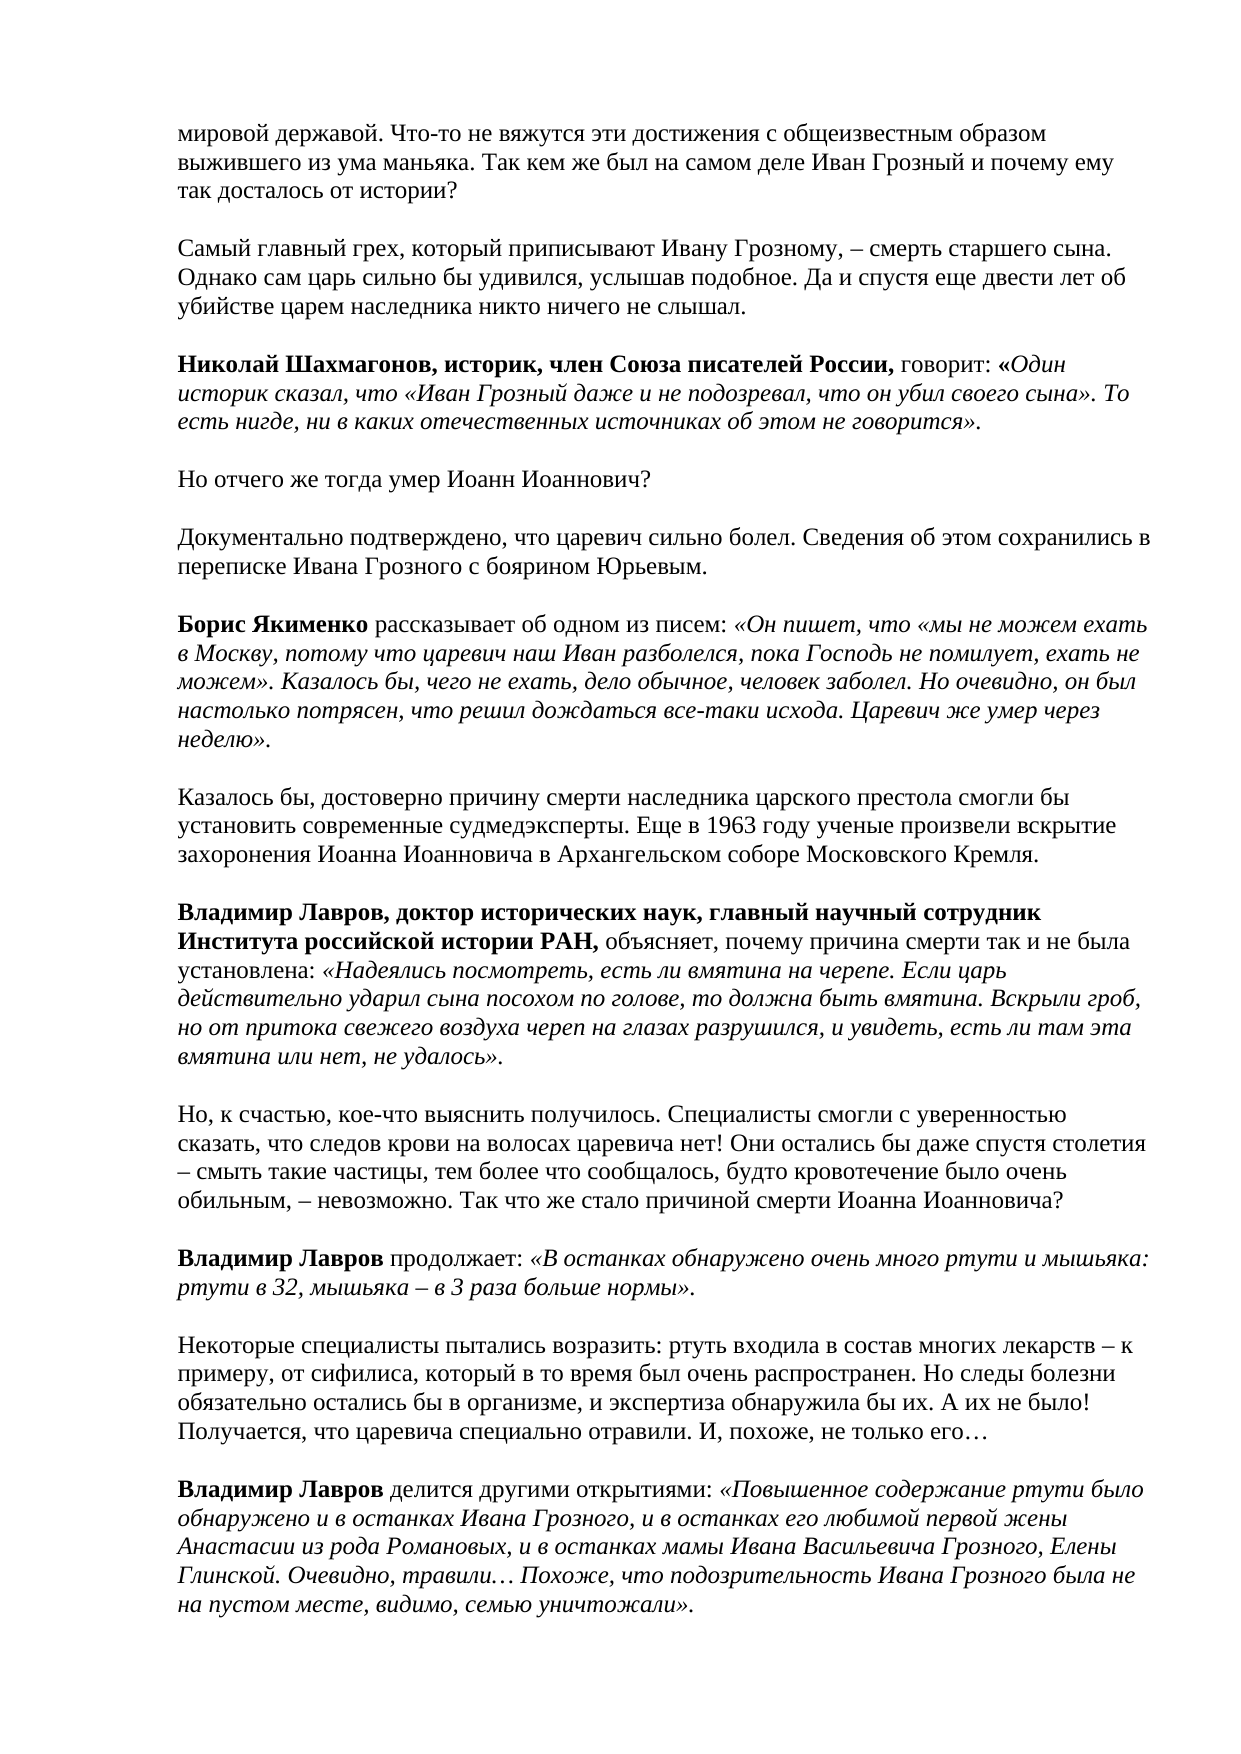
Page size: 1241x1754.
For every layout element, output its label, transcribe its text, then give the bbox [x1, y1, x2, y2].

text Некоторые специалисты пытались возразить: ртуть входила в состав многих лекарств – к примеру, от сифилиса, который в то время был очень распространен. Но следы болезни обязательно остались бы в организме, и экспертиза обнаружила бы их. А их не было! Получается, что царевича специально отравили. И, похоже, не только его… [177, 1330, 1152, 1445]
text Владимир Лавров, доктор исторических наук, главный научный сотрудник Института российской истории РАН, объясняет, почему причина смерти так и не была установлена: «Надеялись посмотреть, есть ли вмятина на черепе. Если царь действительно ударил сына посохом по голове, то должна быть вмятина. Вскрыли гроб, но от притока свежего воздуха череп на глазах разрушился, и увидеть, есть ли там эта вмятина или нет, не удалось». [177, 897, 1152, 1070]
text Николай Шахмагонов, историк, член Союза писателей России, говорит: «Один историк сказал, что «Иван Грозный даже и не подозревал, что он убил своего сына». То есть нигде, ни в каких отечественных источниках об этом не говорится». [177, 349, 1152, 435]
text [177, 118, 1152, 204]
text Владимир Лавров делится другими открытиями: «Повышенное содержание ртути было обнаружено и в останках Ивана Грозного, и в останках его любимой первой жены Анастасии из рода Романовых, и в останках мамы Ивана Васильевича Грозного, Елены Глинской. Очевидно, травили… Похоже, что подозрительность Ивана Грозного была не на пустом месте, видимо, семью уничтожали». [177, 1474, 1152, 1618]
text Владимир Лавров продолжает: «В останках обнаружено очень много ртути и мышьяка: ртути в 32, мышьяка – в 3 раза больше нормы». [177, 1243, 1152, 1301]
text Документально подтверждено, что царевич сильно болел. Сведения об этом сохранились в переписке Ивана Грозного с боярином Юрьевым. [177, 522, 1152, 580]
text Но, к счастью, кое-что выяснить получилось. Специалисты смогли с уверенностью сказать, что следов крови на волосах царевича нет! Они остались бы даже спустя столетия – смыть такие частицы, тем более что сообщалось, будто кровотечение было очень обильным, – невозможно. Так что же стало причиной смерти Иоанна Иоанновича? [177, 1099, 1152, 1214]
text Казалось бы, достоверно причину смерти наследника царского престола смогли бы установить современные судмедэксперты. Еще в 1963 году ученые произвели вскрытие захоронения Иоанна Иоанновича в Архангельском соборе Московского Кремля. [177, 782, 1152, 868]
text Самый главный грех, который приписывают Ивану Грозному, – смерть старшего сына. Однако сам царь сильно бы удивился, услышав подобное. Да и спустя еще двести лет об убийстве царем наследника никто ничего не слышал. [177, 233, 1152, 320]
text Борис Якименко рассказывает об одном из писем: «Он пишет, что «мы не можем ехать в Москву, потому что царевич наш Иван разболелся, пока Господь не помилует, ехать не можем». Казалось бы, чего не ехать, дело обычное, человек заболел. Но очевидно, он был настолько потрясен, что решил дождаться все-таки исхода. Царевич же умер через неделю». [177, 609, 1152, 753]
text Но отчего же тогда умер Иоанн Иоаннович? [177, 464, 1152, 493]
